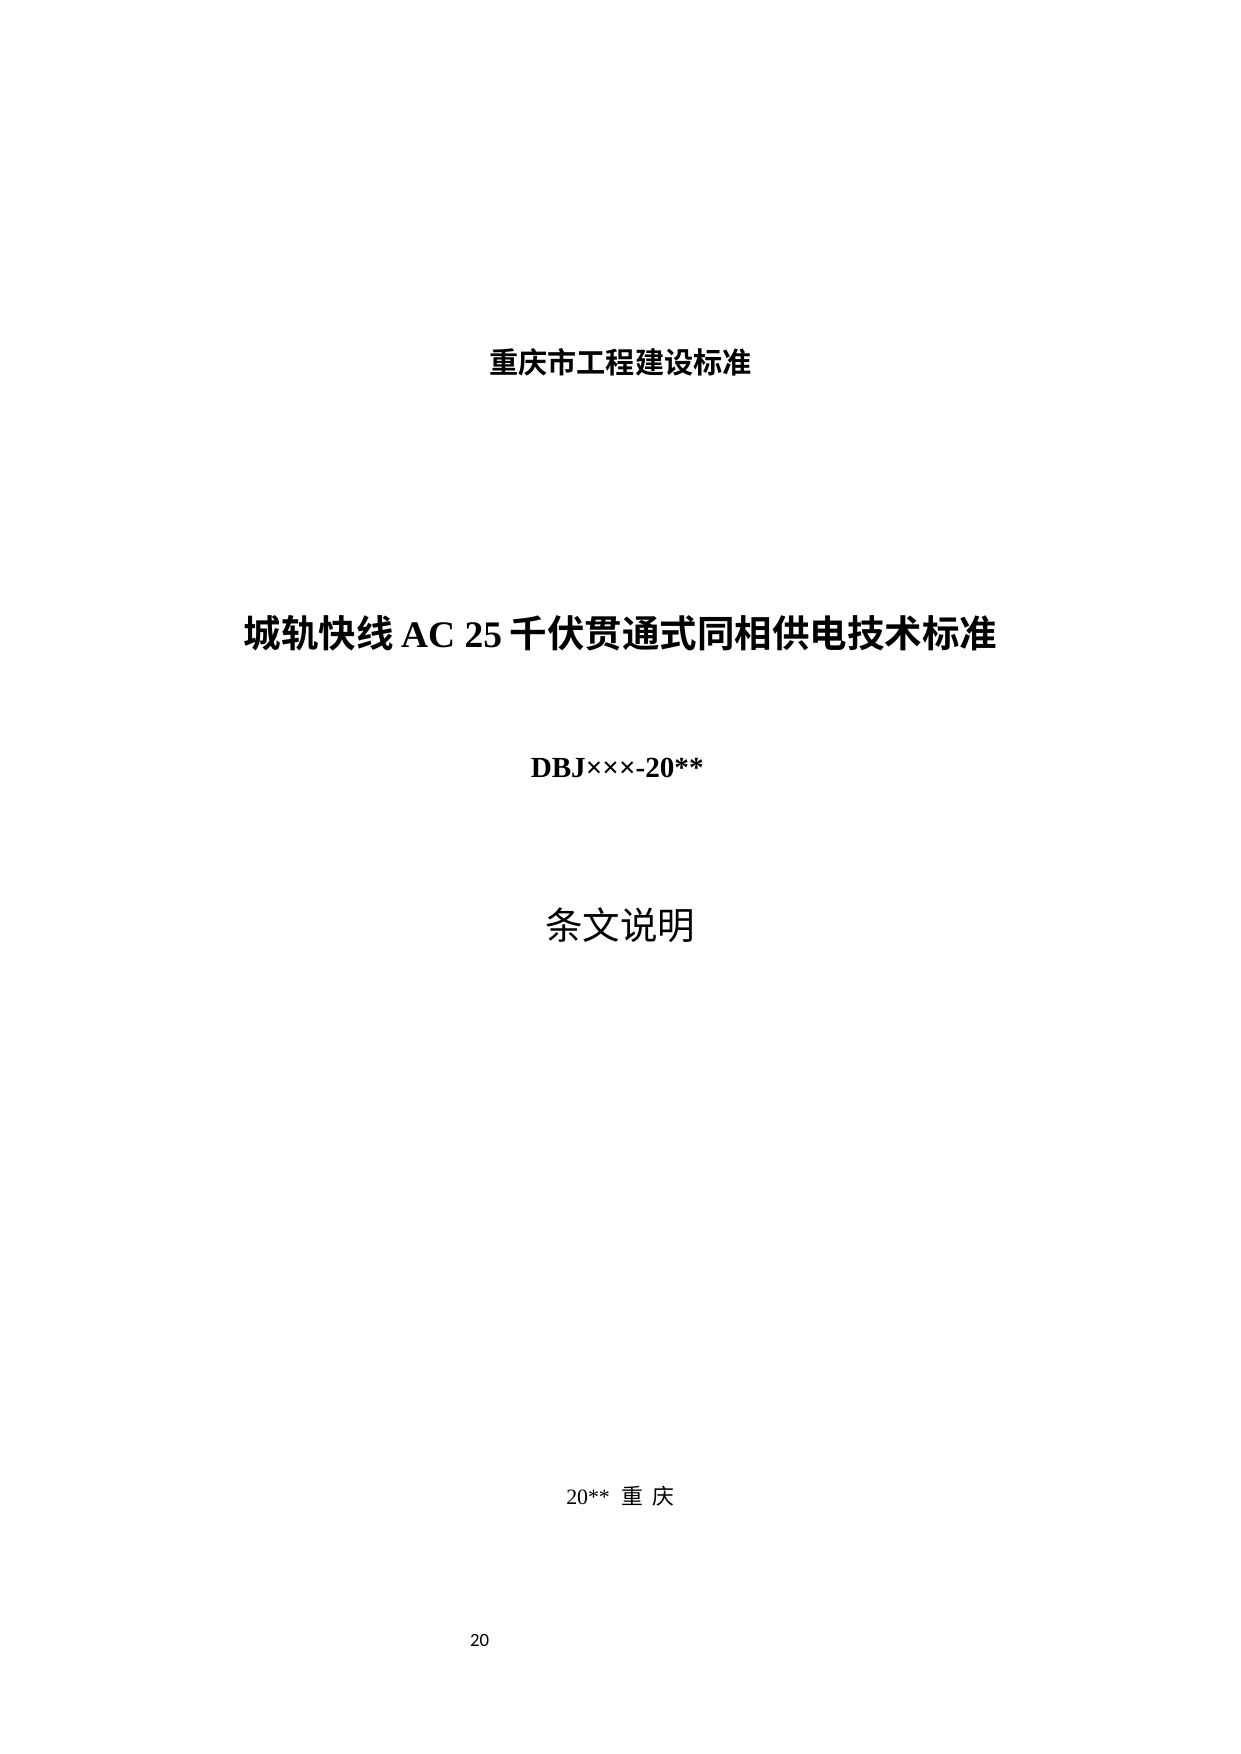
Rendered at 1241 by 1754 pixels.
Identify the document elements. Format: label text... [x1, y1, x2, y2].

text 20** 重 庆 [187, 1478, 1053, 1511]
text 城轨快线AC 25千伏贯通式同相供电技术标准 [187, 598, 1053, 663]
text DBJ×××-20** [187, 750, 1046, 783]
text 条文说明 [187, 890, 1053, 955]
text 重庆市工程建设标准 [187, 340, 1053, 382]
